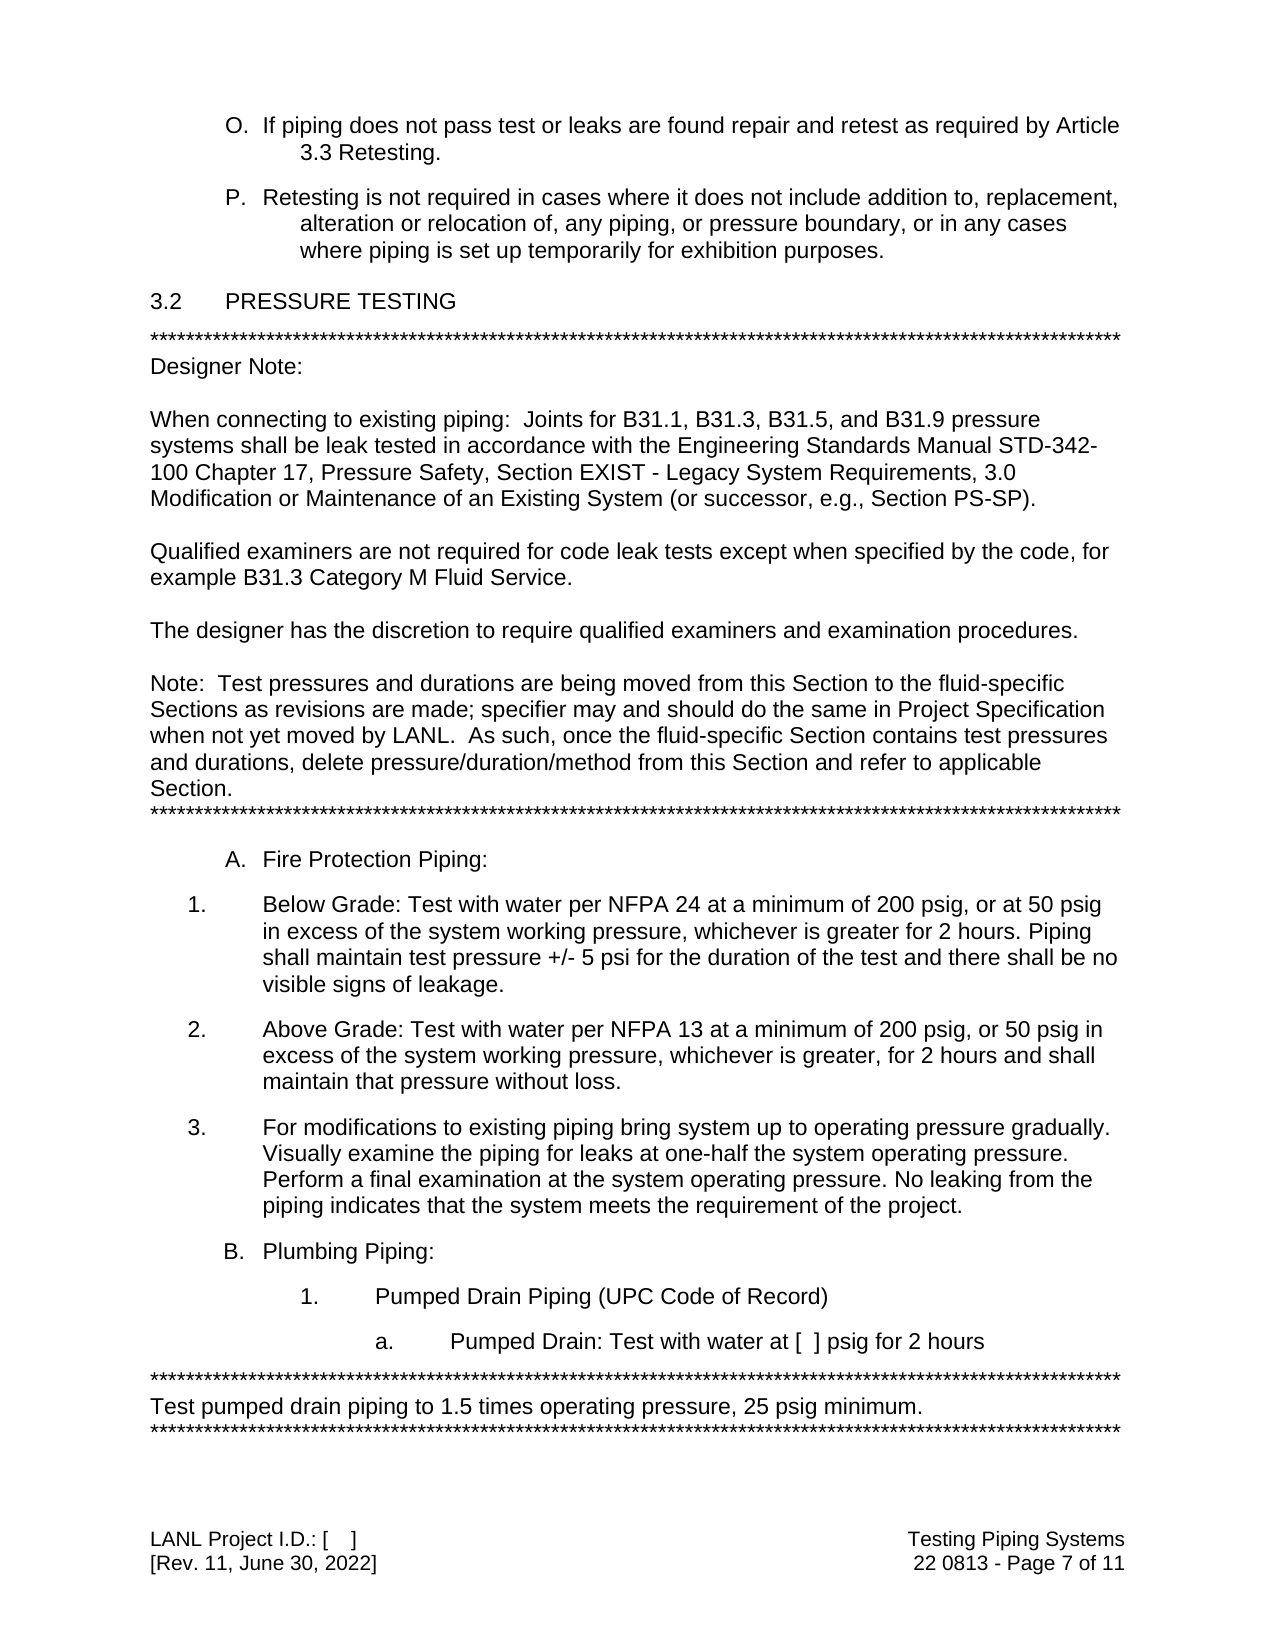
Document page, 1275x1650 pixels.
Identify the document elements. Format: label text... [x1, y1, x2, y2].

text Designer Note: [150, 353, 1125, 379]
subtitle Plumbing Piping: [223, 1238, 1125, 1264]
text The designer has the discretion to require qualified examiners and examination procedures. [150, 617, 1125, 643]
subtitle Pumped Drain: Test with water at [ ] psig for 2 hours [375, 1328, 1125, 1354]
subtitle If piping does not pass test or leaks are found repair and retest as required by Article 3.3 Retesting. [225, 112, 1125, 165]
subtitle ************************************************************************************************************* [150, 1419, 1125, 1446]
subtitle Below Grade: Test with water per NFPA 24 at a minimum of 200 psig, or at 50 psig in excess of the system working pressure, whichever is greater for 2 hours. Piping shall maintain test pressure +/- 5 psi for the duration of the test and there shall be no visible signs of leakage. [187, 891, 1125, 997]
subtitle For modifications to existing piping bring system up to operating pressure gradually. Visually examine the piping for leaks at one-half the system operating pressure. Perform a final examination at the system operating pressure. No leaking from the piping indicates that the system meets the requirement of the project. [187, 1113, 1125, 1219]
subtitle Fire Protection Piping: [225, 846, 1125, 873]
text Note: Test pressures and durations are being moved from this Section to the fluid-specific Sections as revisions are made; specifier may and should do the same in Project Specification when not yet moved by LANL. As such, once the fluid-specific Section contains test pressures and durations, delete pressure/duration/method from this Section and refer to applicable Section. [150, 669, 1125, 801]
subtitle PRESSURE TESTING [150, 288, 1125, 314]
subtitle Above Grade: Test with water per NFPA 13 at a minimum of 200 psig, or 50 psig in excess of the system working pressure, whichever is greater, for 2 hours and shall maintain that pressure without loss. [187, 1016, 1125, 1095]
text When connecting to existing piping: Joints for B31.1, B31.3, B31.5, and B31.9 pressure systems shall be leak tested in accordance with the Engineering Standards Manual STD-342-100 Chapter 17, Pressure Safety, Section EXIST - Legacy System Requirements, 3.0 Modification or Maintenance of an Existing System (or successor, e.g., Section PS-SP). [150, 406, 1125, 511]
subtitle Pumped Drain Piping (UPC Code of Record) [300, 1283, 1125, 1309]
text ************************************************************************************************************* [150, 327, 1125, 353]
text ************************************************************************************************************* [150, 1367, 1125, 1393]
subtitle Retesting is not required in cases where it does not include addition to, replacement, alteration or relocation of, any piping, or pressure boundary, or in any cases where piping is set up temporarily for exhibition purposes. [225, 184, 1125, 263]
text Qualified examiners are not required for code leak tests except when specified by the code, for example B31.3 Category M Fluid Service. [150, 538, 1125, 590]
text Test pumped drain piping to 1.5 times operating pressure, 25 psig minimum. [150, 1393, 1125, 1419]
text ************************************************************************************************************* [150, 801, 1125, 828]
